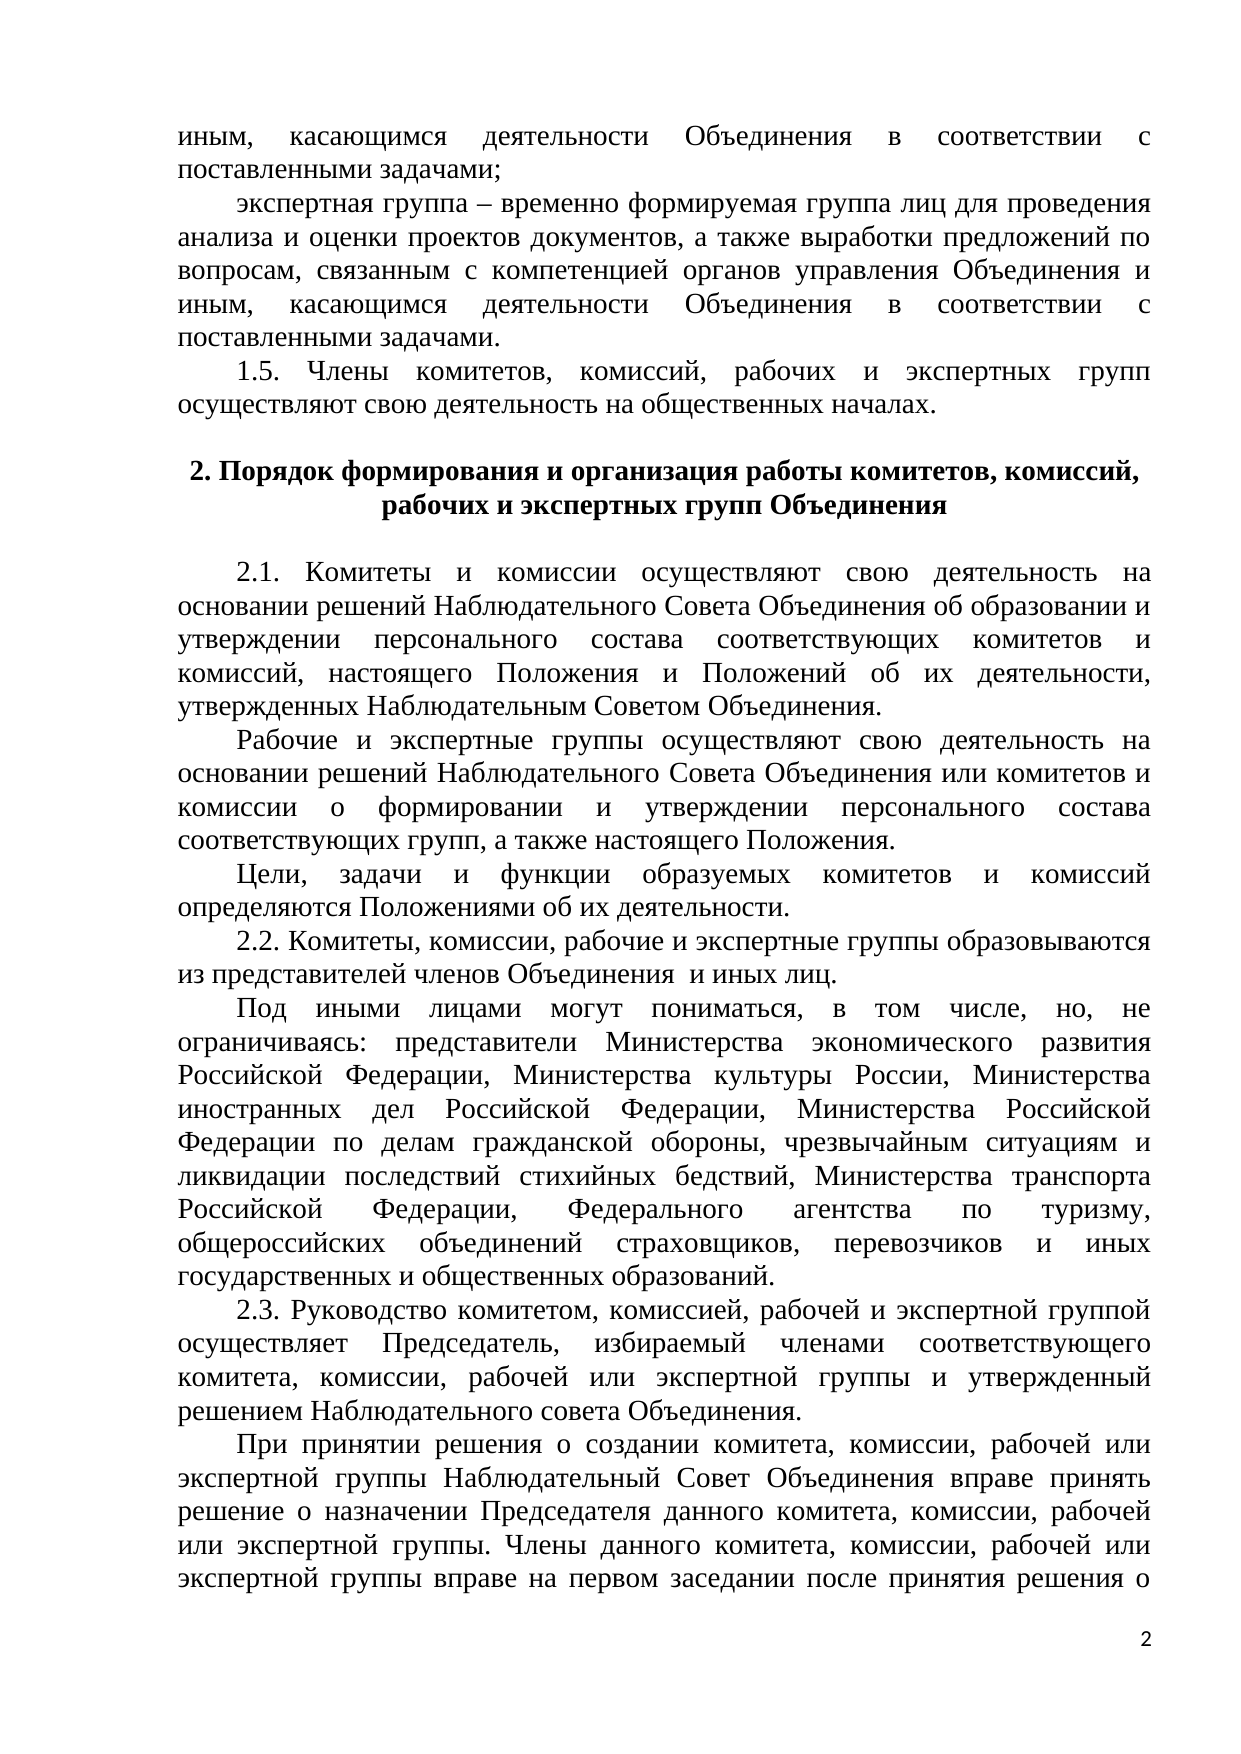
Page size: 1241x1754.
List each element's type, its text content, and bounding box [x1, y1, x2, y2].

text 2.3. Руководство комитетом, комиссией, рабочей и экспертной группой осуществляет Председатель, избираемый членами соответствующего комитета, комиссии, рабочей или экспертной группы и утвержденный решением Наблюдательного совета Объединения. [177, 1292, 1152, 1426]
text экспертная группа – временно формируемая группа лиц для проведения анализа и оценки проектов документов, а также выработки предложений по вопросам, связанным с компетенцией органов управления Объединения и иным, касающимся деятельности Объединения в соответствии с поставленными задачами. [177, 185, 1152, 353]
text 2.2. Комитеты, комиссии, рабочие и экспертные группы образовываются из представителей членов Объединения и иных лиц. [177, 923, 1152, 990]
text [177, 1426, 1152, 1594]
text 2. Порядок формирования и организация работы комитетов, комиссий, рабочих и экспертных групп Объединения [177, 453, 1152, 521]
text Цели, задачи и функции образуемых комитетов и комиссий определяются Положениями об их деятельности. [177, 856, 1152, 923]
text 2.1. Комитеты и комиссии осуществляют свою деятельность на основании решений Наблюдательного Совета Объединения об образовании и утверждении персонального состава соответствующих комитетов и комиссий, настоящего Положения и Положений об их деятельности, утвержденных Наблюдательным Советом Объединения. [177, 554, 1152, 722]
text Под иными лицами могут пониматься, в том числе, но, не ограничиваясь: представители Министерства экономического развития Российской Федерации, Министерства культуры России, Министерства иностранных дел Российской Федерации, Министерства Российской Федерации по делам гражданской обороны, чрезвычайным ситуациям и ликвидации последствий стихийных бедствий, Министерства транспорта Российской Федерации, Федерального агентства по туризму, общероссийских объединений страховщиков, перевозчиков и иных государственных и общественных образований. [177, 990, 1152, 1292]
text 1.5. Члены комитетов, комиссий, рабочих и экспертных групп осуществляют свою деятельность на общественных началах. [177, 353, 1152, 420]
text Рабочие и экспертные группы осуществляют свою деятельность на основании решений Наблюдательного Совета Объединения или комитетов и комиссии о формировании и утверждении персонального состава соответствующих групп, а также настоящего Положения. [177, 722, 1152, 856]
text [177, 118, 1152, 185]
